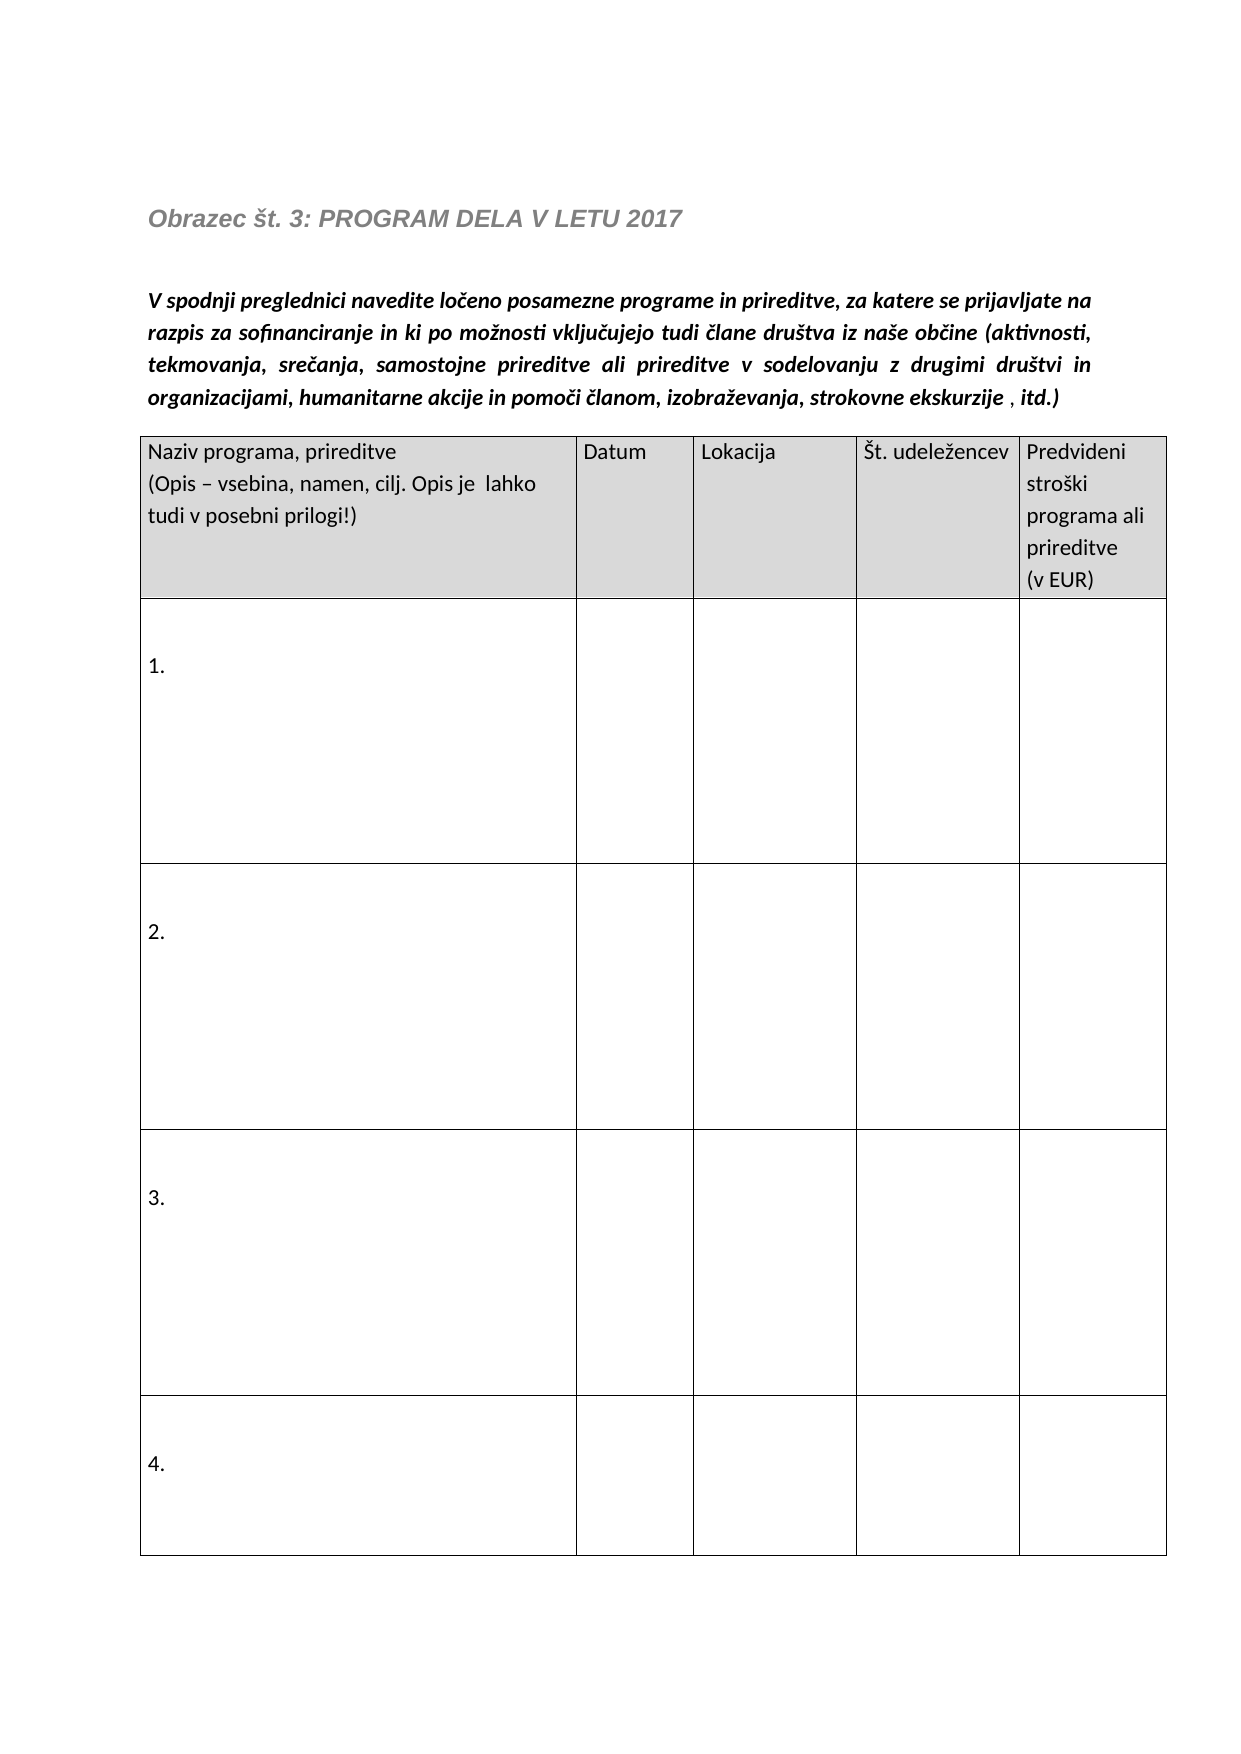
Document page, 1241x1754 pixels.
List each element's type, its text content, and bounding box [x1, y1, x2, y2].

table_cell [857, 599, 1019, 863]
table_header Datum [577, 437, 693, 597]
table_cell [694, 1396, 856, 1555]
table_cell 2. [141, 864, 576, 1129]
table_cell [577, 864, 693, 1129]
table_cell [857, 1130, 1019, 1395]
table_cell [857, 1396, 1019, 1555]
table_cell [577, 1396, 693, 1555]
table_cell [577, 599, 693, 863]
table_cell [694, 1130, 856, 1395]
text V spodnji preglednici navedite ločeno posamezne programe in prireditve, za katere se prijavljate na razpis za sofinanciranje in ki po možnosti vključujejo tudi člane društva iz naše občine (aktivnosti, tekmovanja, srečanja, samostojne prireditve ali prireditve v sodelovanju z drugimi društvi in organizacijami, humanitarne akcije in pomoči članom, izobraževanja, strokovne ekskurzije , itd.) [148, 286, 1093, 411]
table_cell [1020, 599, 1166, 863]
table_cell [577, 1130, 693, 1395]
table_header Št. udeležencev [857, 437, 1019, 597]
table_header Predvideni stroški programa ali prireditve (v EUR) [1020, 437, 1166, 597]
table_cell [1020, 1396, 1166, 1555]
table_cell 3. [141, 1130, 576, 1395]
table_cell 4. [141, 1396, 576, 1555]
table_cell [694, 599, 856, 863]
table_cell [694, 864, 856, 1129]
table_cell [1020, 864, 1166, 1129]
text Obrazec št. 3: PROGRAM DELA V LETU 2017 [148, 204, 1093, 233]
table_cell [1020, 1130, 1166, 1395]
table_cell [857, 864, 1019, 1129]
table_cell 1. [141, 599, 576, 863]
table_header Lokacija [694, 437, 856, 597]
table_header Naziv programa, prireditve (Opis – vsebina, namen, cilj. Opis je lahko tudi v posebni prilogi!) [141, 437, 576, 597]
